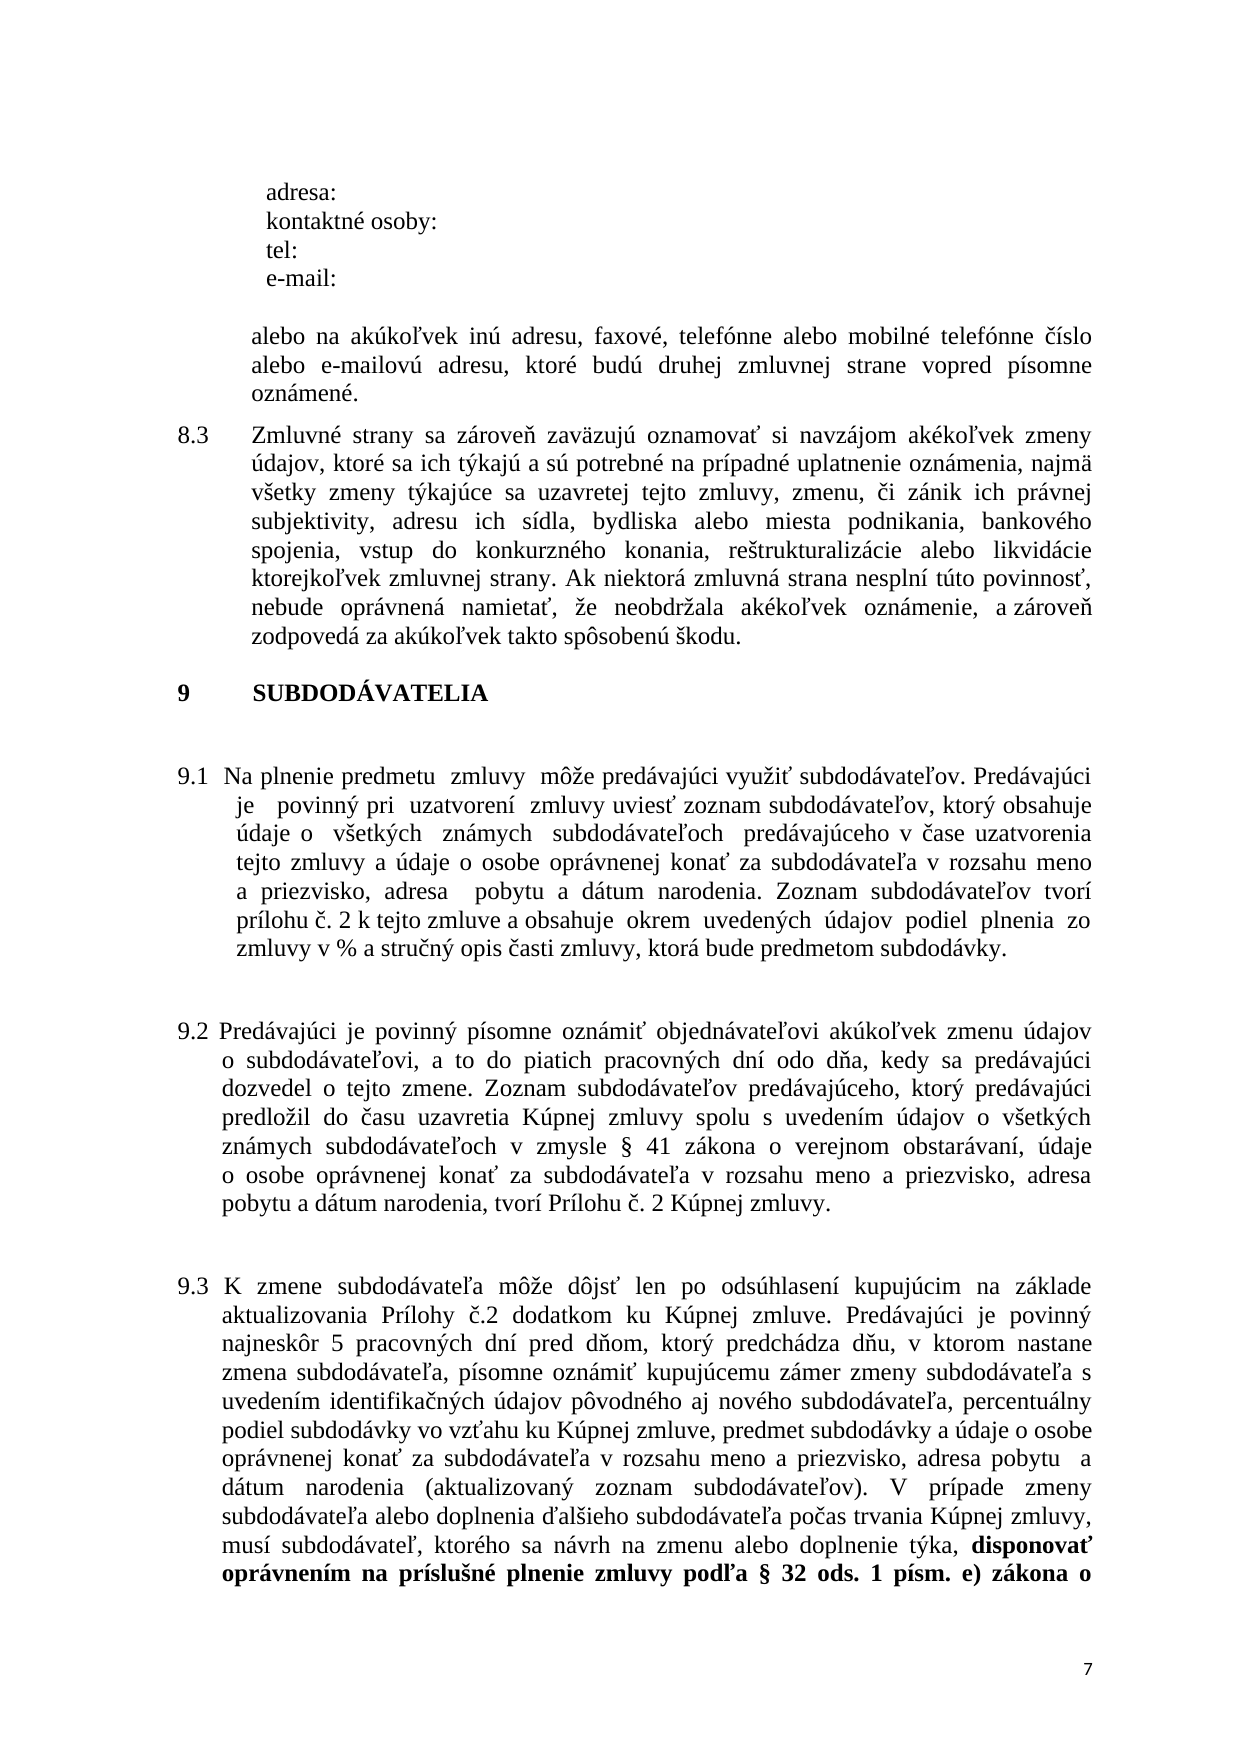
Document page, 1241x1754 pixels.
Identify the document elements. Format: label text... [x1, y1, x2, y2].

text e-mail: [266, 263, 1092, 292]
text adresa: [266, 177, 1092, 206]
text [177, 1271, 1092, 1587]
text 9.1 Na plnenie predmetu zmluvy môže predávajúci využiť subdodávateľov. Predávajúci je povinný pri uzatvorení zmluvy uviesť zoznam subdodávateľov, ktorý obsahuje údaje o všetkých známych subdodávateľoch predávajúceho v čase uzatvorenia tejto zmluvy a údaje o osobe oprávnenej konať za subdodávateľa v rozsahu meno a priezvisko, adresa pobytu a dátum narodenia. Zoznam subdodávateľov tvorí prílohu č. 2 k tejto zmluve a obsahuje okrem uvedených údajov podiel plnenia zo zmluvy v % a stručný opis časti zmluvy, ktorá bude predmetom subdodávky. [177, 761, 1092, 962]
text tel: [266, 235, 1092, 263]
text kontaktné osoby: [266, 206, 1092, 235]
list alebo na akúkoľvek inú adresu, faxové, telefónne alebo mobilné telefónne číslo alebo e-mailovú adresu, ktoré budú druhej zmluvnej strane vopred písomne oznámené. [251, 321, 1092, 407]
text 9.2 Predávajúci je povinný písomne oznámiť objednávateľovi akúkoľvek zmenu údajov o subdodávateľovi, a to do piatich pracovných dní odo dňa, kedy sa predávajúci dozvedel o tejto zmene. Zoznam subdodávateľov predávajúceho, ktorý predávajúci predložil do času uzavretia Kúpnej zmluvy spolu s uvedením údajov o všetkých známych subdodávateľoch v zmysle § 41 zákona o verejnom obstarávaní, údaje o osobe oprávnenej konať za subdodávateľa v rozsahu meno a priezvisko, adresa pobytu a dátum narodenia, tvorí Prílohu č. 2 Kúpnej zmluvy. [177, 1016, 1092, 1217]
list Zmluvné strany sa zároveň zaväzujú oznamovať si navzájom akékoľvek zmeny údajov, ktoré sa ich týkajú a sú potrebné na prípadné uplatnenie oznámenia, najmä všetky zmeny týkajúce sa uzavretej tejto zmluvy, zmenu, či zánik ich právnej subjektivity, adresu ich sídla, bydliska alebo miesta podnikania, bankového spojenia, vstup do konkurzného konania, reštrukturalizácie alebo likvidácie ktorejkoľvek zmluvnej strany. Ak niektorá zmluvná strana nesplní túto povinnosť, nebude oprávnená namietať, že neobdržala akékoľvek oznámenie, a zároveň zodpovedá za akúkoľvek takto spôsobenú škodu. [177, 420, 1092, 650]
list SUBDODÁVATELIA [177, 678, 1092, 707]
